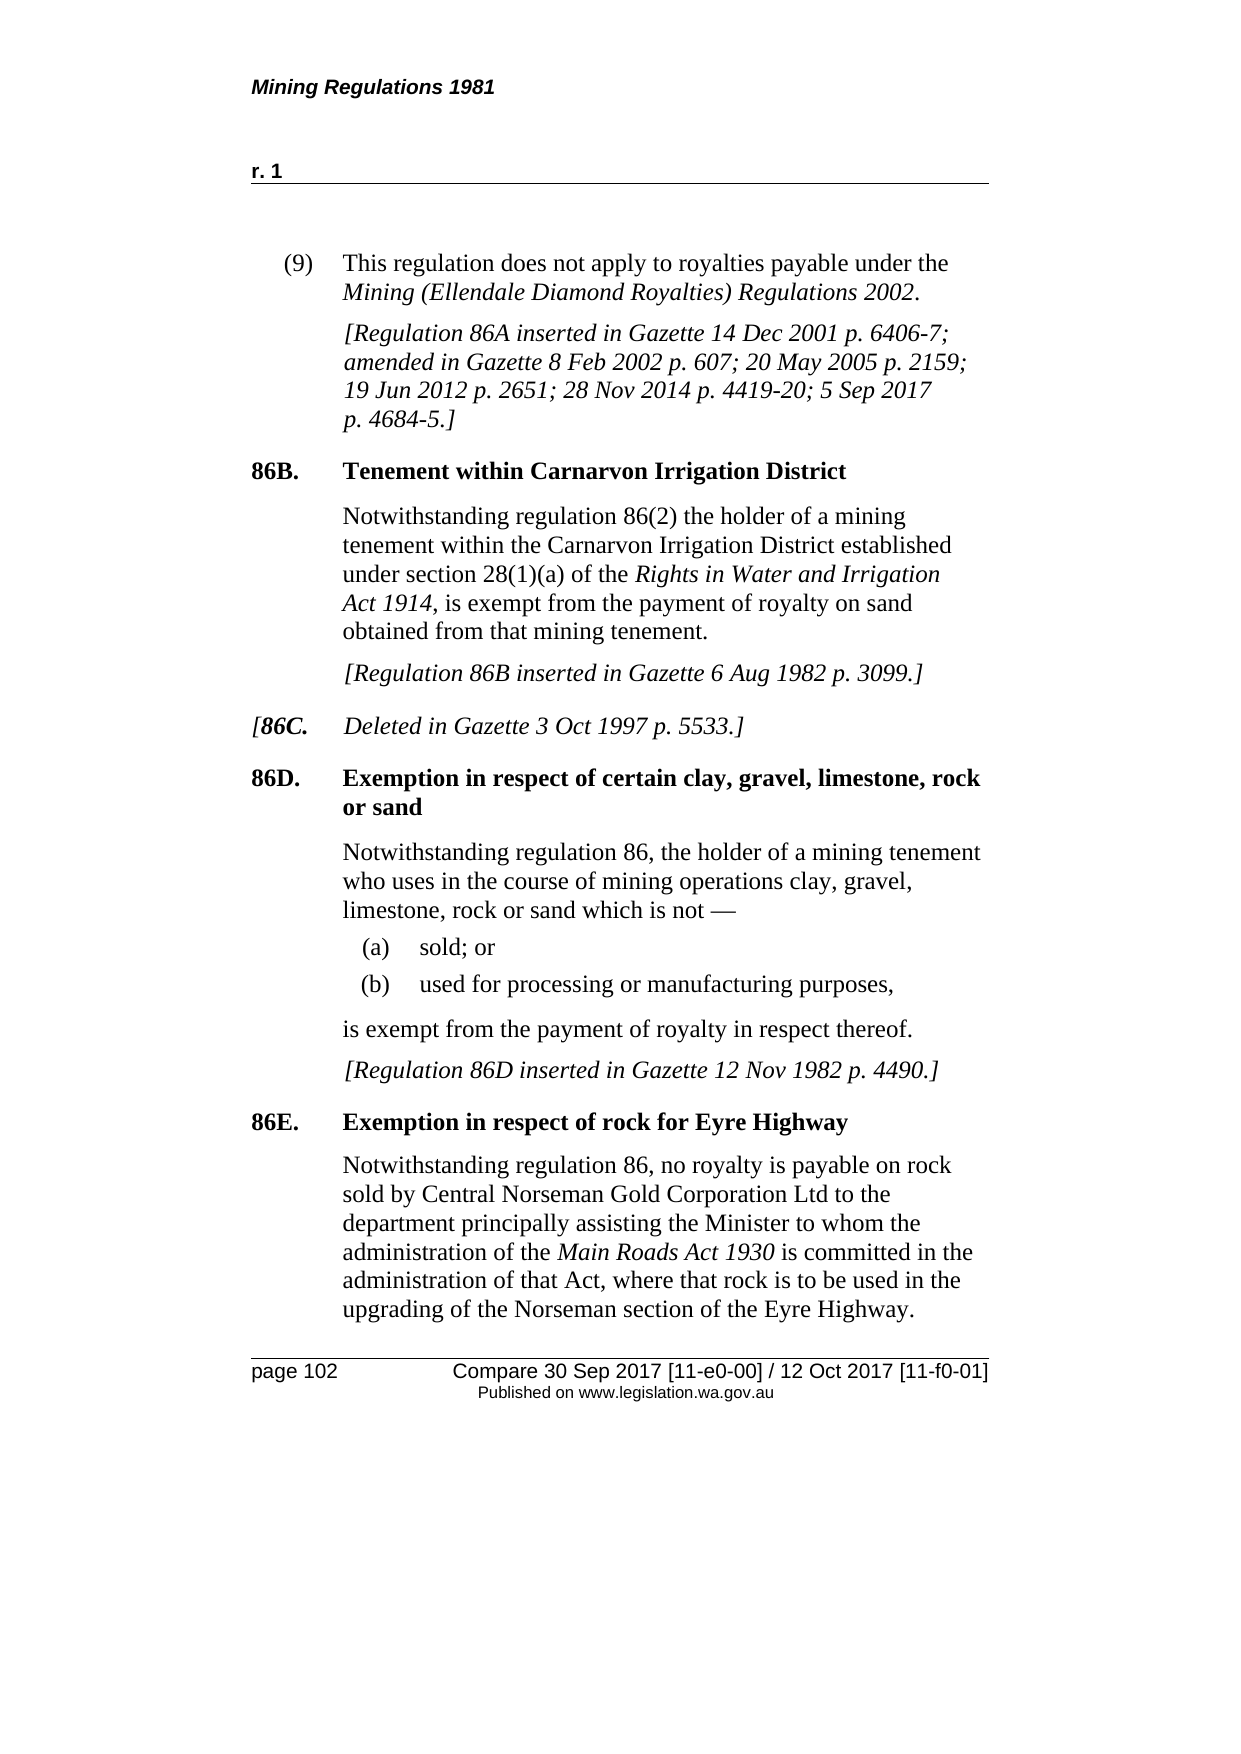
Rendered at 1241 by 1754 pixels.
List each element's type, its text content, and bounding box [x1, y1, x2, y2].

subtitle 86B. Tenement within Carnarvon Irrigation District [251, 456, 989, 485]
subtitle 86E. Exemption in respect of rock for [251, 1107, 989, 1136]
text (9) This regulation does not apply to royalties payable under the Mining (Ellendale Diamond Royalties) Regulations 2002. [251, 248, 989, 306]
text (b) used for processing or manufacturing purposes, [251, 969, 989, 998]
text [Regulation 86D inserted in Gazette 12 Nov 1982 p. 4490.] [251, 1056, 989, 1084]
text [Regulation 86A inserted in Gazette 14 Dec 2001 p. 6406-7; amended in Gazette 8 Feb 2002 p. 607; 20 May 2005 p. 2159; 19 Jun 2012 p. 2651; 28 Nov 2014 p. 4419-20; 5 Sep 2017 p. 4684-5.] [251, 318, 989, 433]
text Notwithstanding regulation 86, the holder of a mining tenement who uses in the course of mining operations clay, gravel, limestone, rock or sand which is not — [251, 837, 989, 923]
text [Regulation 86B inserted in Gazette 6 Aug 1982 p. 3099.] [251, 658, 989, 686]
text is exempt from the payment of royalty in respect thereof. [251, 1014, 989, 1043]
text (a) sold; or [251, 932, 989, 961]
text [86C. Deleted in Gazette 3 Oct 1997 p. 5533.] [251, 711, 989, 740]
text Notwithstanding regulation 86, no royalty is payable on rock sold by Central Norseman Gold Corporation Ltd to the department principally assisting the Minister to whom the administration of the Main Roads Act 1930 is committed in the administration of that Act, where that rock is to be used in the upgrading of the Norseman section of the Eyre Highway. [251, 1151, 989, 1323]
text Notwithstanding regulation 86(2) the holder of a mining tenement within the Carnarvon Irrigation District established under section 28(1)(a) of the Rights in Water and Irrigation Act 1914, is exempt from the payment of royalty on sand obtained from that mining tenement. [251, 501, 989, 645]
subtitle 86D. Exemption in respect of certain clay, gravel, limestone, rock or sand [251, 763, 989, 821]
